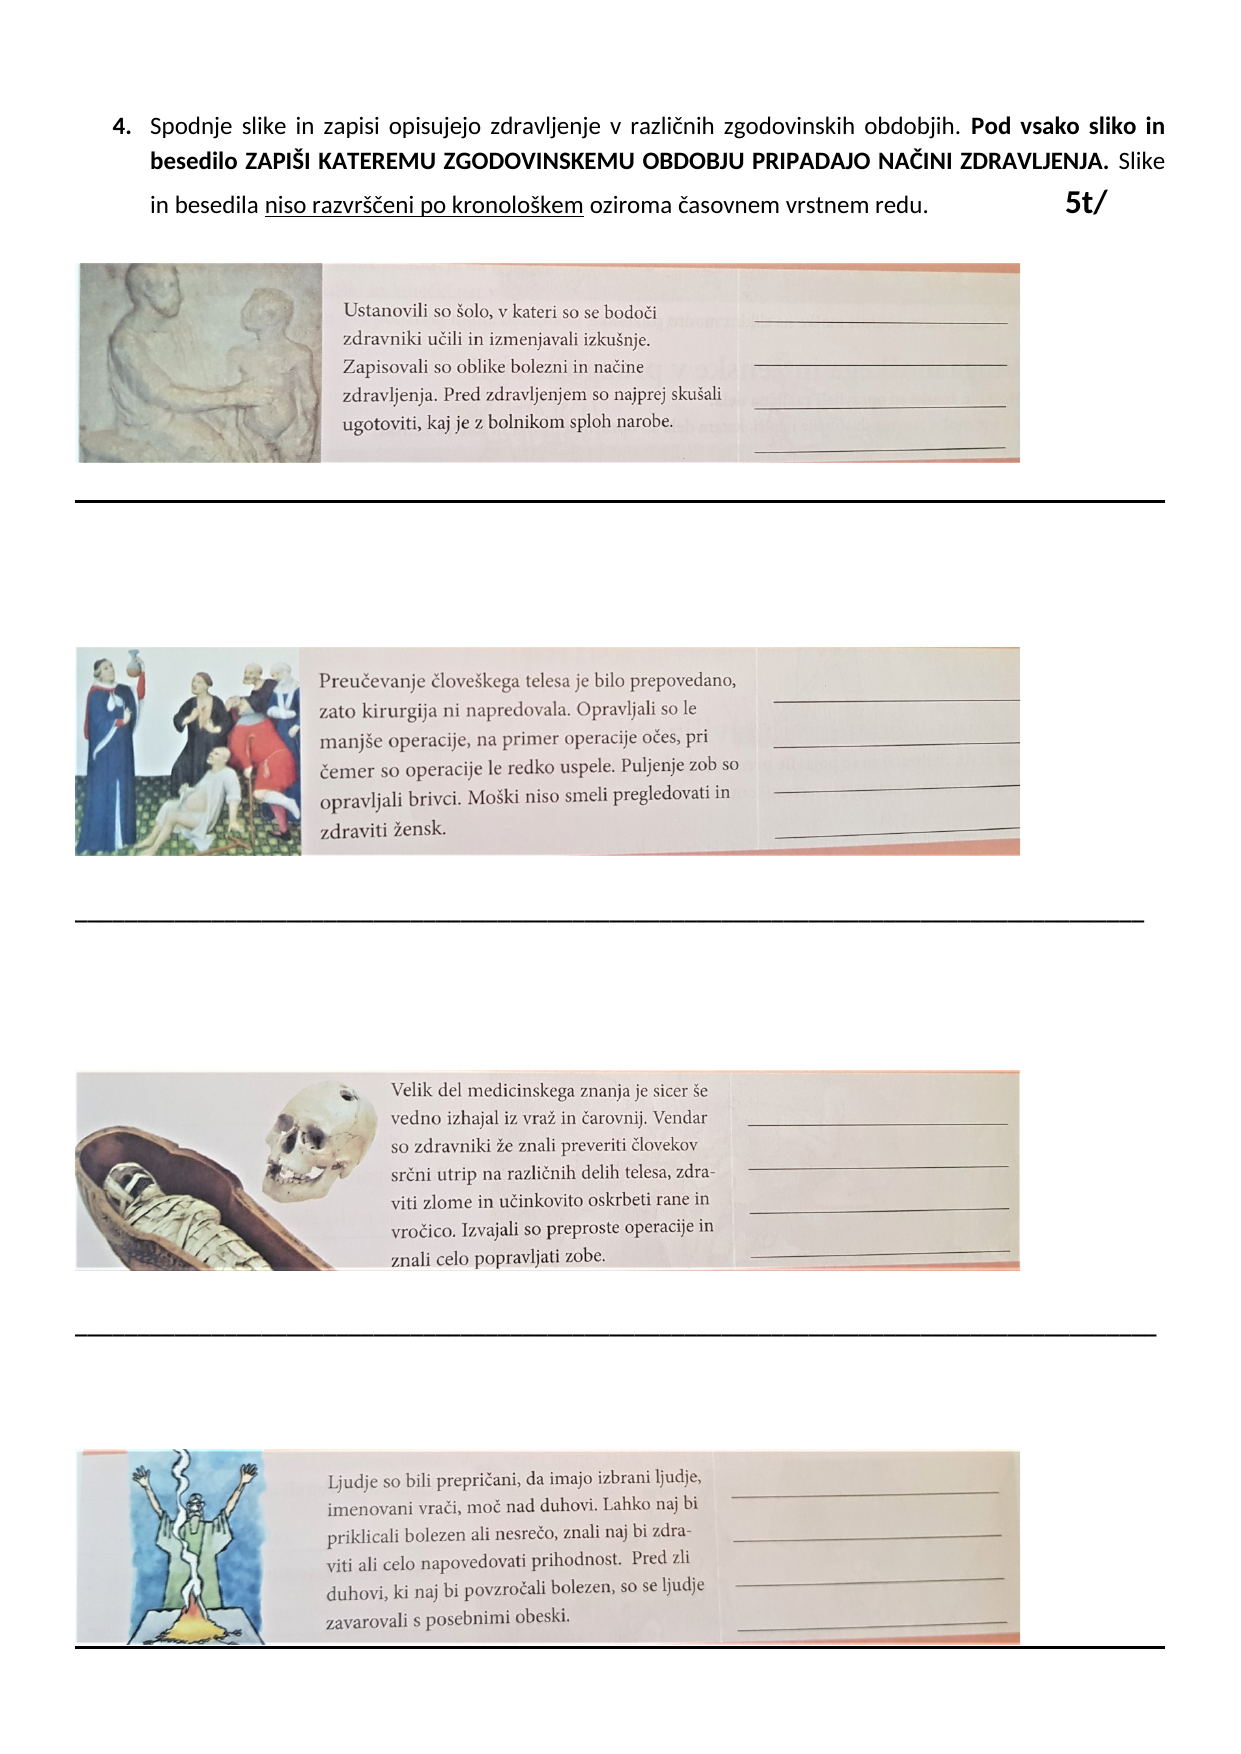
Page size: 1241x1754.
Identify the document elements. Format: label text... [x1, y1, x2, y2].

picture [75, 647, 1021, 856]
picture [75, 263, 1021, 463]
text _______________________________________________________________________________________ [75, 1309, 1165, 1340]
picture [75, 1070, 1021, 1271]
text ______________________________________________________________________________________ [75, 895, 1165, 926]
list Spodnje slike in zapisi opisujejo zdravljenje v različnih zgodovinskih obdobjih. Pod vsako sliko in besedilo ZAPIŠI KATEREMU ZGODOVINSKEMU OBDOBJU PRIPADAJO NAČINI ZDRAVLJENJA. Slike in besedila niso razvrščeni po kronološkem oziroma časovnem vrstnem redu. 5t/ [112, 110, 1165, 222]
picture [75, 1449, 1021, 1645]
